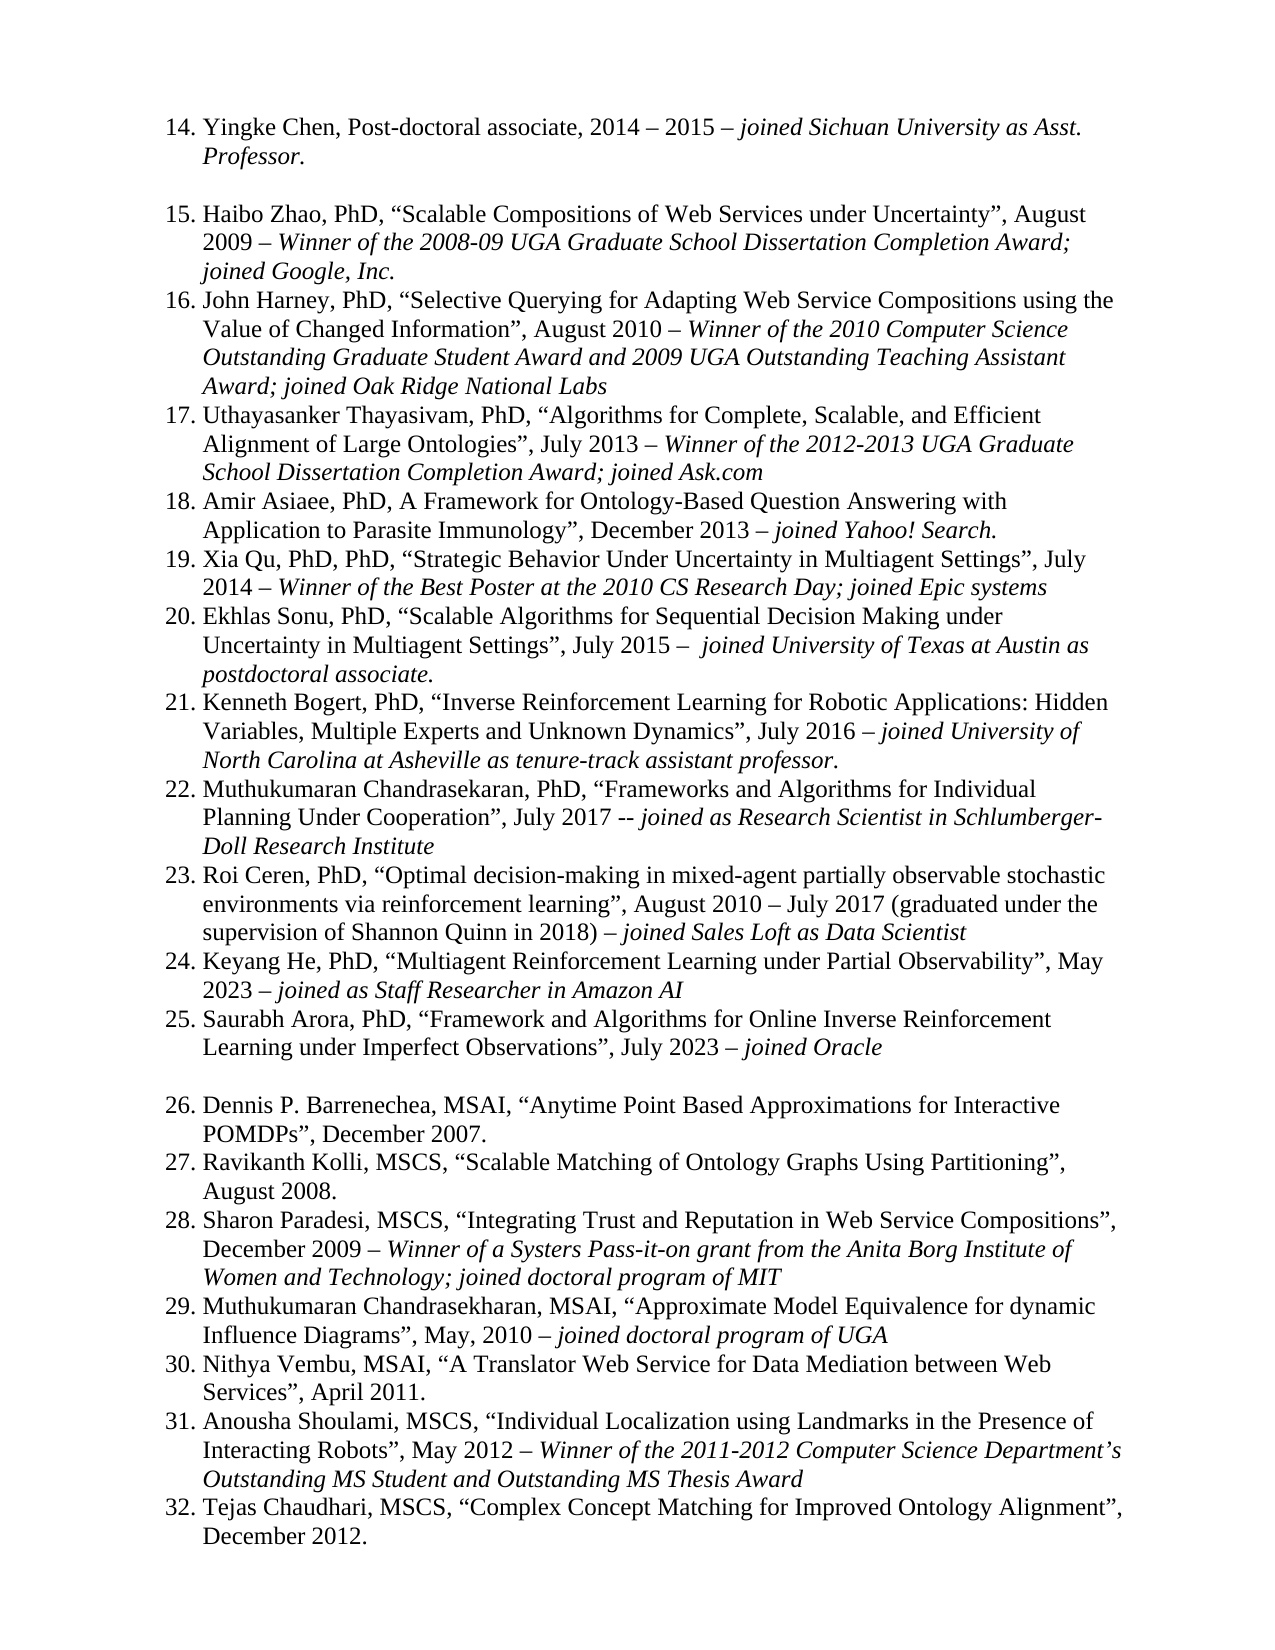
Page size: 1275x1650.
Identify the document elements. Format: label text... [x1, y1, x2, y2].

list Uthayasanker Thayasivam, PhD, “Algorithms for Complete, Scalable, and Efficient Alignment of Large Ontologies”, July 2013 – Winner of the 2012-2013 UGA Graduate School Dissertation Completion Award; joined Ask.com [165, 400, 1125, 486]
list Amir Asiaee, PhD, A Framework for Ontology-Based Question Answering with Application to Parasite Immunology”, December 2013 – joined Yahoo! Search. [165, 486, 1125, 544]
list Muthukumaran Chandrasekaran, PhD, “Frameworks and Algorithms for Individual Planning Under Cooperation”, July 2017 -- joined as Research Scientist in Schlumberger-Doll Research Institute [165, 774, 1125, 860]
list Haibo Zhao, PhD, “Scalable Compositions of Web Services under Uncertainty”, August 2009 – Winner of the 2008-09 UGA Graduate School Dissertation Completion Award; joined Google, Inc. [165, 199, 1125, 285]
list Dennis P. Barrenechea, MSAI, “Anytime Point Based Approximations for Interactive POMDPs”, December 2007. [165, 1090, 1125, 1147]
list Keyang He, PhD, “Multiagent Reinforcement Learning under Partial Observability”, May 2023 – joined as Staff Researcher in Amazon AI [165, 946, 1125, 1004]
list Ravikanth Kolli, MSCS, “Scalable Matching of Ontology Graphs Using Partitioning”, August 2008. [165, 1147, 1125, 1205]
list Roi Ceren, PhD, “Optimal decision-making in mixed-agent partially observable stochastic environments via reinforcement learning”, August 2010 – July 2017 (graduated under the supervision of Shannon Quinn in 2018) – joined Sales Loft as Data Scientist [165, 860, 1125, 946]
list Nithya Vembu, MSAI, “A Translator Web Service for Data Mediation between Web Services”, April 2011. [165, 1349, 1125, 1406]
list Saurabh Arora, PhD, “Framework and Algorithms for Online Inverse Reinforcement Learning under Imperfect Observations”, July 2023 – joined Oracle [165, 1004, 1125, 1061]
list Yingke Chen, Post-doctoral associate, 2014 – 2015 – joined Sichuan University as Asst. Professor. [165, 112, 1125, 170]
list Ekhlas Sonu, PhD, “Scalable Algorithms for Sequential Decision Making under Uncertainty in Multiagent Settings”, July 2015 – joined University of Texas at Austin as postdoctoral associate. [165, 601, 1125, 687]
list Anousha Shoulami, MSCS, “Individual Localization using Landmarks in the Presence of Interacting Robots”, May 2012 – Winner of the 2011-2012 Computer Science Department’s Outstanding MS Student and Outstanding MS Thesis Award [165, 1406, 1125, 1492]
list Kenneth Bogert, PhD, “Inverse Reinforcement Learning for Robotic Applications: Hidden Variables, Multiple Experts and Unknown Dynamics”, July 2016 – joined University of North Carolina at Asheville as tenure-track assistant professor. [165, 687, 1125, 774]
list Sharon Paradesi, MSCS, “Integrating Trust and Reputation in Web Service Compositions”, December 2009 – Winner of a Systers Pass-it-on grant from the Anita Borg Institute of Women and Technology; joined doctoral program of MIT [165, 1205, 1125, 1291]
list Xia Qu, PhD, PhD, “Strategic Behavior Under Uncertainty in Multiagent Settings”, July 2014 – Winner of the Best Poster at the 2010 CS Research Day; joined Epic systems [165, 544, 1125, 601]
list Tejas Chaudhari, MSCS, “Complex Concept Matching for Improved Ontology Alignment”, December 2012. [165, 1492, 1125, 1550]
list Muthukumaran Chandrasekharan, MSAI, “Approximate Model Equivalence for dynamic Influence Diagrams”, May, 2010 – joined doctoral program of UGA [165, 1291, 1125, 1349]
list John Harney, PhD, “Selective Querying for Adapting Web Service Compositions using the Value of Changed Information”, August 2010 – Winner of the 2010 Computer Science Outstanding Graduate Student Award and 2009 UGA Outstanding Teaching Assistant Award; joined Oak Ridge National Labs [165, 285, 1125, 400]
